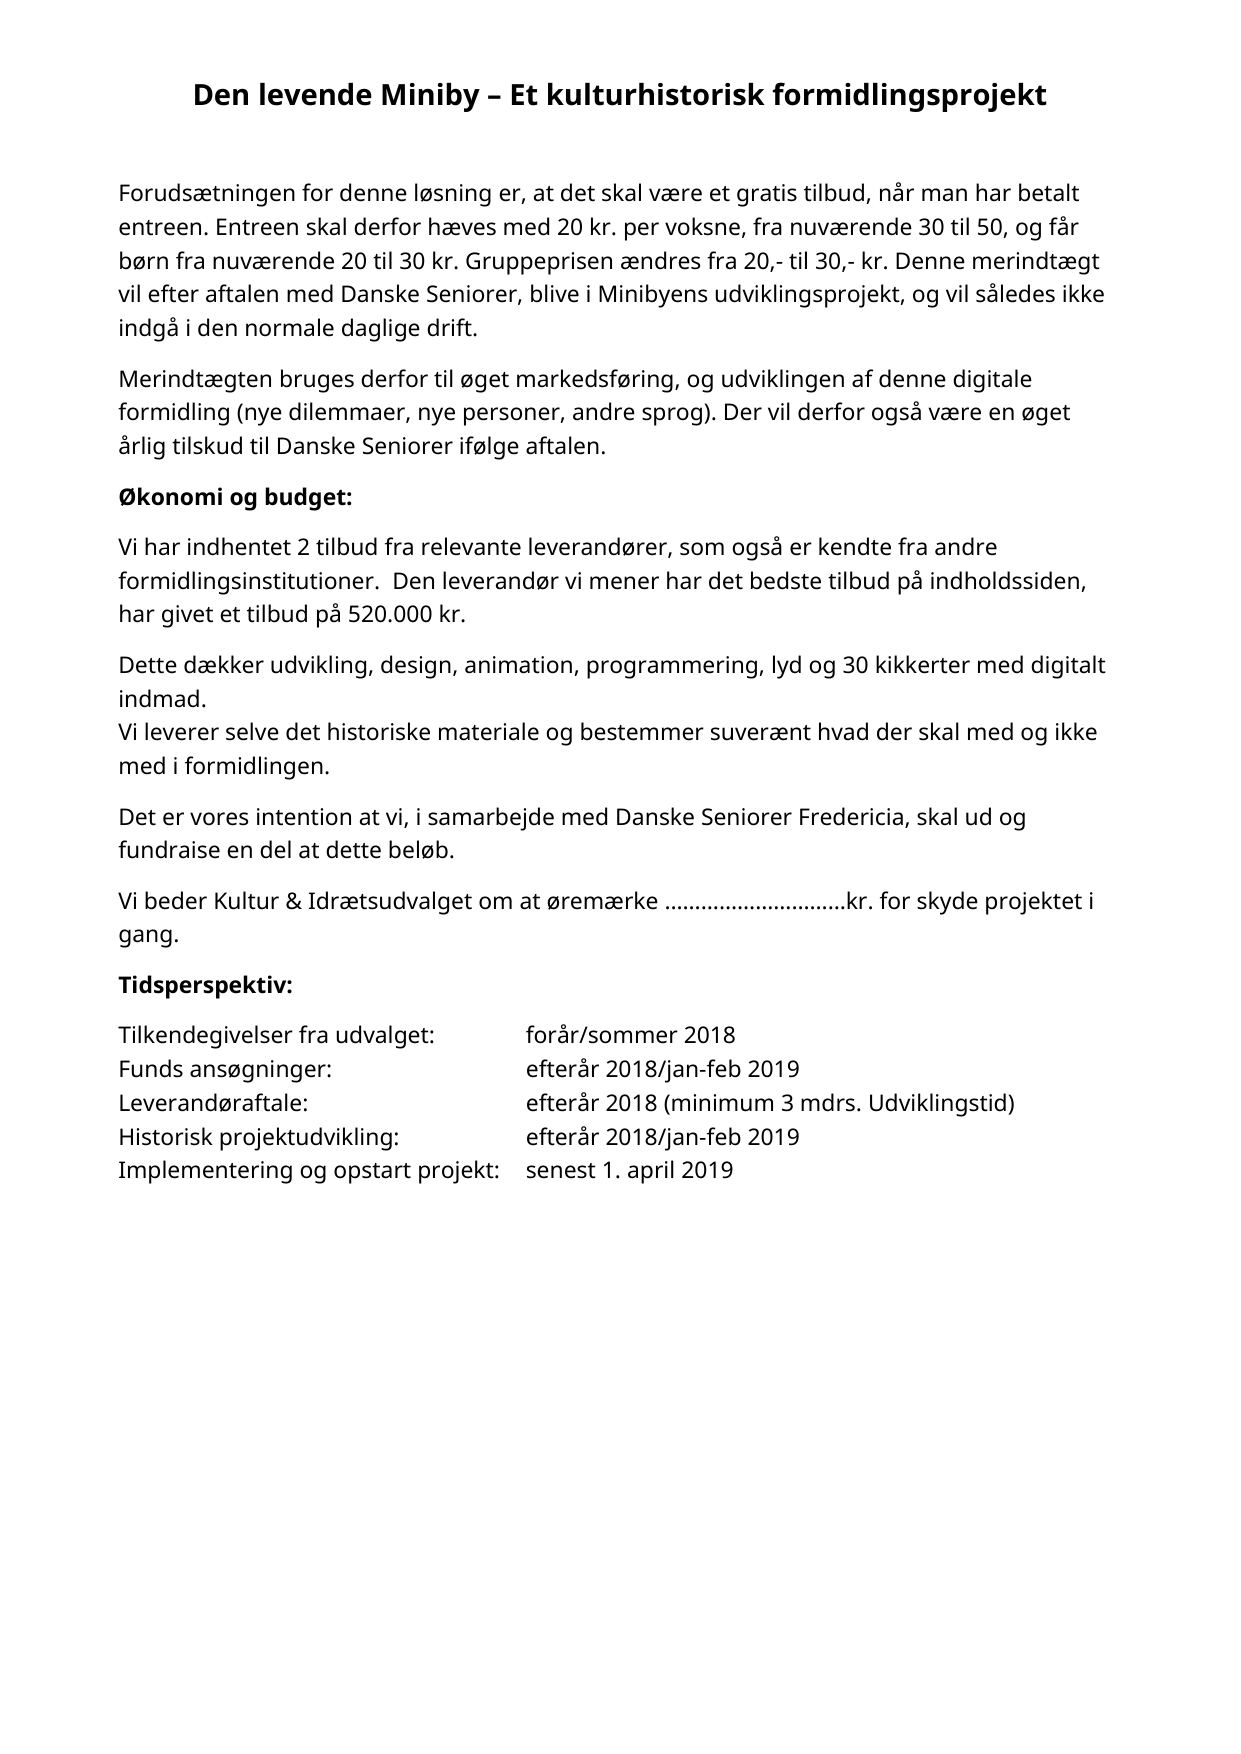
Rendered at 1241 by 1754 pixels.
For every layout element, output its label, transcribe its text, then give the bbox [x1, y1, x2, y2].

text Vi har indhentet 2 tilbud fra relevante leverandører, som også er kendte fra andre formidlingsinstitutioner. Den leverandør vi mener har det bedste tilbud på indholdssiden, har givet et tilbud på 520.000 kr. [118, 531, 1122, 630]
text Tidsperspektiv: [118, 969, 1122, 1000]
text Tilkendegivelser fra udvalget: forår/sommer 2018 Funds ansøgninger: efterår 2018/jan-feb 2019 Leverandøraftale: efterår 2018 (minimum 3 mdrs. Udviklingstid) Historisk projektudvikling: efterår 2018/jan-feb 2019 Implementering og opstart projekt: senest 1. april 2019 [118, 1019, 1122, 1186]
text Økonomi og budget: [118, 481, 1122, 512]
text Vi beder Kultur & Idrætsudvalget om at øremærke …………………………kr. for skyde projektet i gang. [118, 885, 1122, 950]
text Det er vores intention at vi, i samarbejde med Danske Seniorer Fredericia, skal ud og fundraise en del at dette beløb. [118, 801, 1122, 866]
text Merindtægten bruges derfor til øget markedsføring, og udviklingen af denne digitale formidling (nye dilemmaer, nye personer, andre sprog). Der vil derfor også være en øget årlig tilskud til Danske Seniorer ifølge aftalen. [118, 363, 1122, 461]
text Dette dækker udvikling, design, animation, programmering, lyd og 30 kikkerter med digitalt indmad. Vi leverer selve det historiske materiale og bestemmer suverænt hvad der skal med og ikke med i formidlingen. [118, 649, 1122, 781]
text Forudsætningen for denne løsning er, at det skal være et gratis tilbud, når man har betalt entreen. Entreen skal derfor hæves med 20 kr. per voksne, fra nuværende 30 til 50, og får børn fra nuværende 20 til 30 kr. Gruppeprisen ændres fra 20,- til 30,- kr. Denne merindtægt vil efter aftalen med Danske Seniorer, blive i Minibyens udviklingsprojekt, og vil således ikke indgå i den normale daglige drift. [118, 177, 1122, 343]
